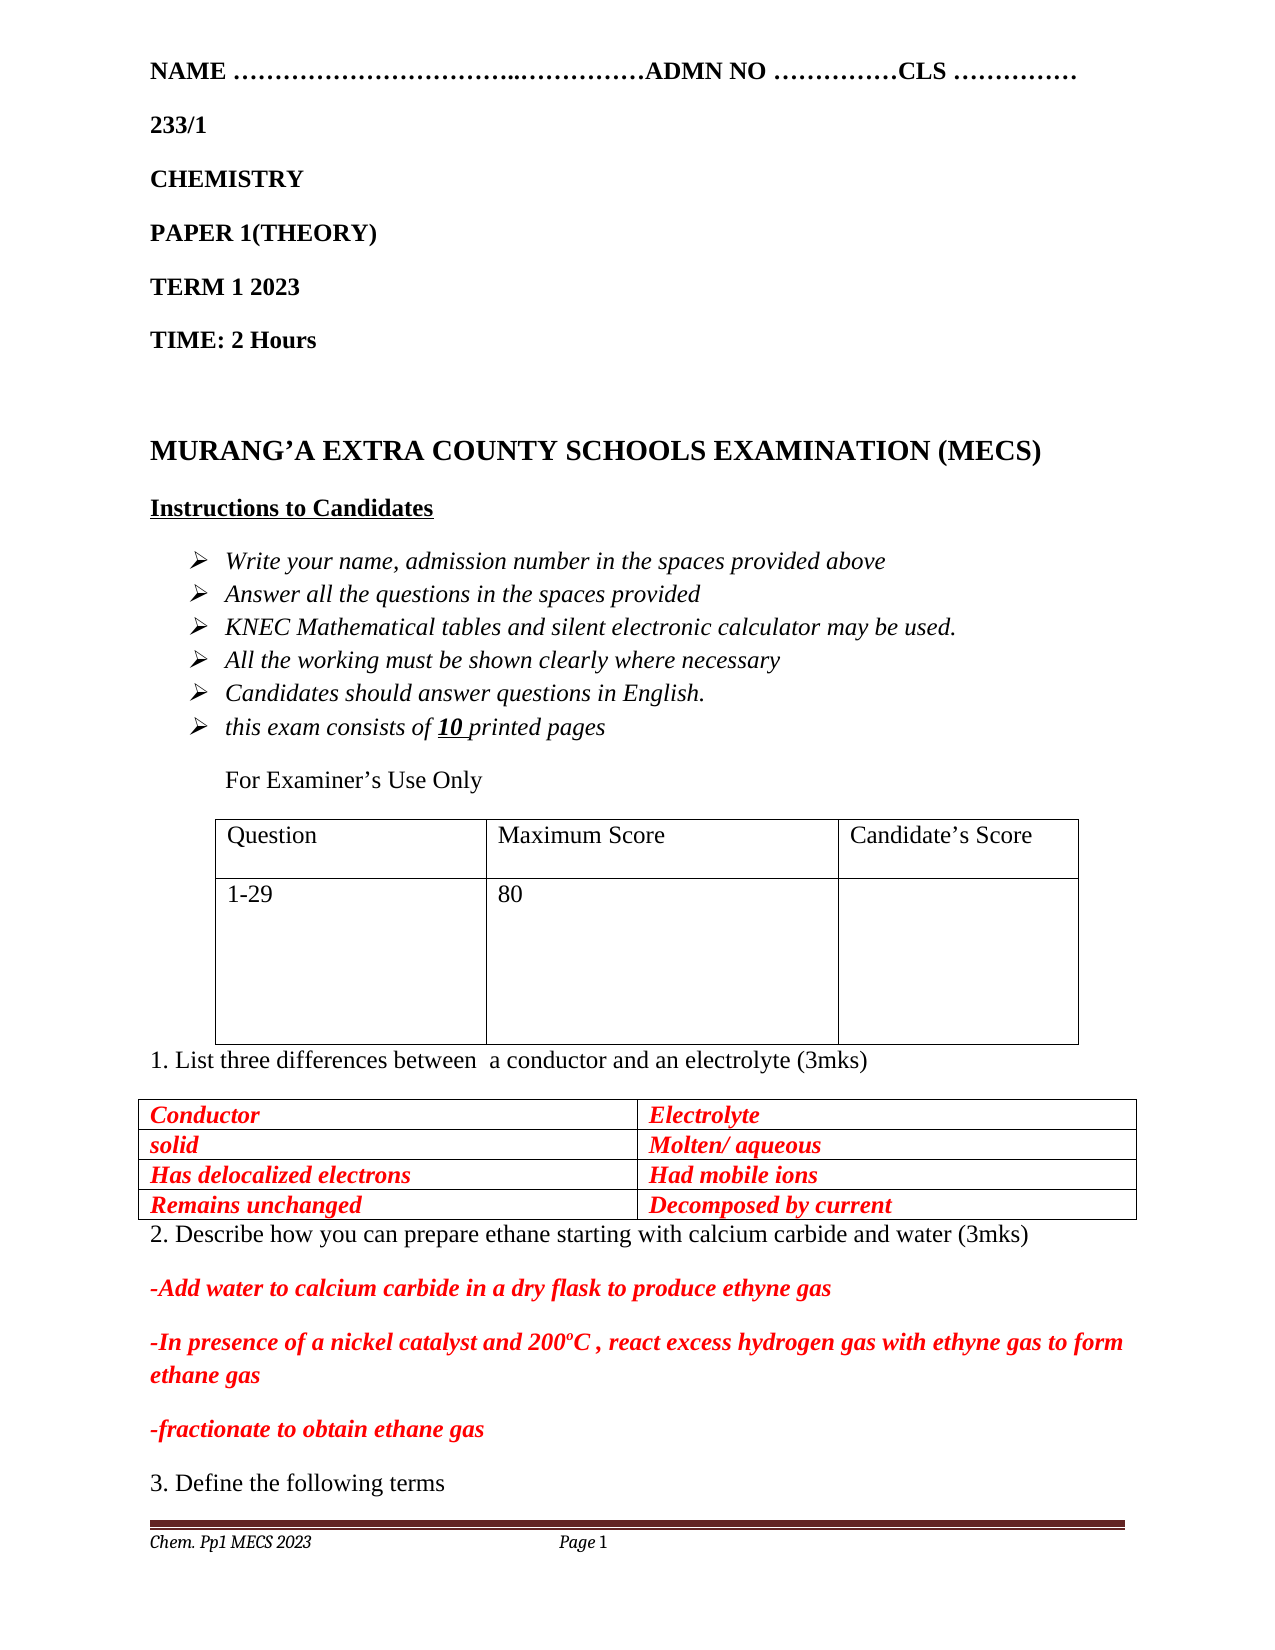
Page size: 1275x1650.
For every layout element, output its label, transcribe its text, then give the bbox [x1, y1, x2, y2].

table_cell Remains unchanged [139, 1190, 637, 1218]
text -Add water to calcium carbide in a dry flask to produce ethyne gas [150, 1273, 1125, 1302]
text 233/1 [150, 110, 1125, 139]
table_cell 1-29 [216, 879, 486, 1044]
table_header Question [216, 820, 486, 878]
text 3. Define the following terms [150, 1468, 1125, 1497]
text TIME: 2 Hours [150, 326, 1125, 354]
table_cell Decomposed by current [638, 1190, 1136, 1218]
text -fractionate to obtain ethane gas [150, 1414, 1125, 1443]
table_cell Has delocalized electrons [139, 1160, 637, 1189]
table_cell Had mobile ions [638, 1160, 1136, 1189]
list All the working must be shown clearly where necessary [187, 646, 1125, 674]
table_cell [839, 879, 1078, 1044]
list KNEC Mathematical tables and silent electronic calculator may be used. [187, 612, 1125, 641]
list this exam consists of 10 printed pages [187, 712, 1125, 740]
text 1. List three differences between a conductor and an electrolyte (3mks) [150, 1045, 1125, 1074]
text -In presence of a nickel catalyst and 200oC , react excess hydrogen gas with ethyne gas to form ethane gas [150, 1327, 1125, 1389]
table_cell solid [139, 1130, 637, 1159]
text For Examiner’s Use Only [150, 765, 1125, 794]
table_header Maximum Score [487, 820, 838, 878]
list Candidates should answer questions in English. [187, 678, 1125, 707]
list Answer all the questions in the spaces provided [187, 579, 1125, 608]
table_cell 80 [487, 879, 838, 1044]
table_header Conductor [139, 1100, 637, 1129]
text Instructions to Candidates [150, 493, 1125, 521]
table_header Electrolyte [638, 1100, 1136, 1129]
text PAPER 1(THEORY) [150, 218, 1125, 247]
text NAME ……………………………..……………ADMN NO ……………CLS …………… [150, 56, 1125, 85]
text MURANG’A EXTRA COUNTY SCHOOLS EXAMINATION (MECS) [150, 433, 1125, 467]
text 2. Describe how you can prepare ethane starting with calcium carbide and water (3mks) [150, 1220, 1125, 1248]
text CHEMISTRY [150, 164, 1125, 193]
table_header Candidate’s Score [839, 820, 1078, 878]
list Write your name, admission number in the spaces provided above [187, 546, 1125, 575]
text TERM 1 2023 [150, 272, 1125, 300]
table_cell Molten/ aqueous [638, 1130, 1136, 1159]
